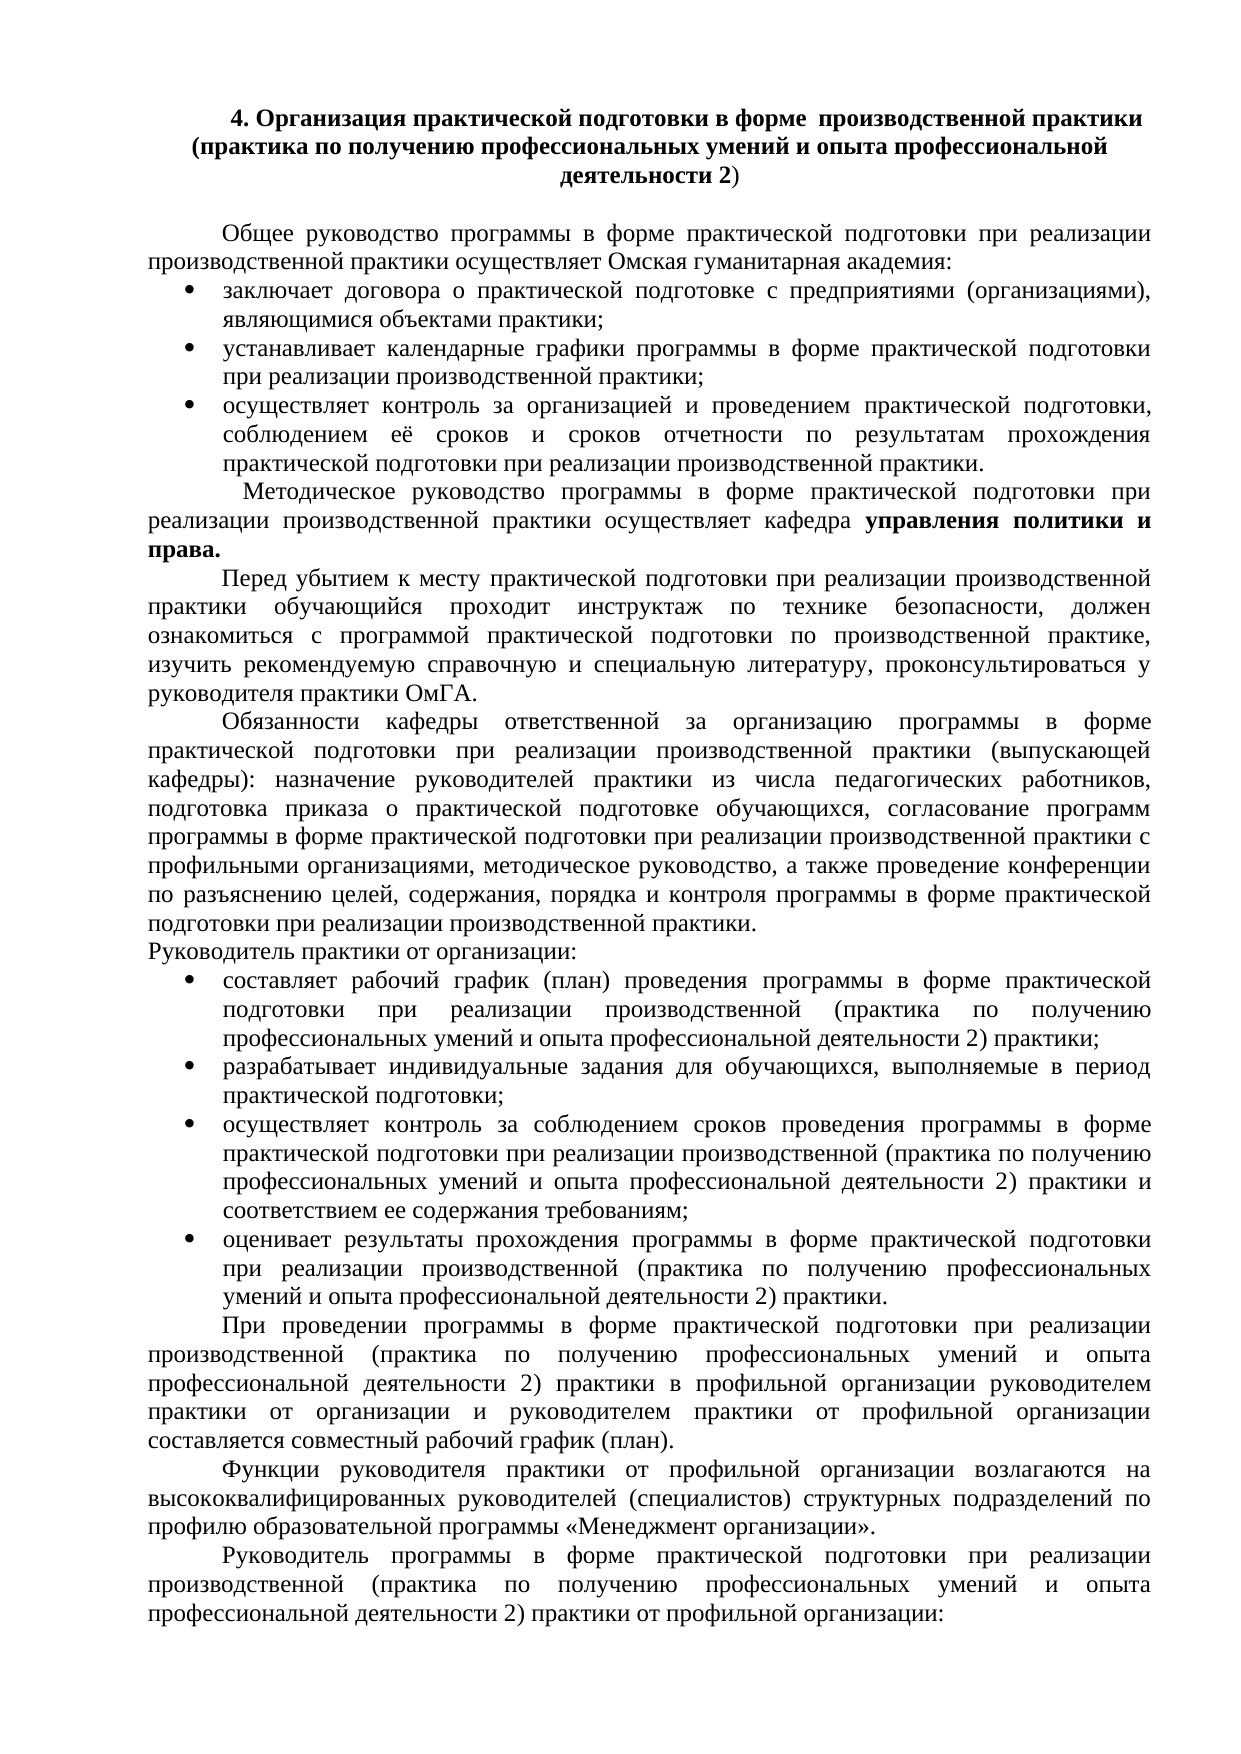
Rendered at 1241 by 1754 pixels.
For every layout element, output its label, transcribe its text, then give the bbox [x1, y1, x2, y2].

list заключает договора о практической подготовке с предприятиями (организациями), являющимися объектами практики; [185, 275, 1152, 333]
list осуществляет контроль за организацией и проведением практической подготовки, соблюдением её сроков и сроков отчетности по результатам прохождения практической подготовки при реализации производственной практики. [185, 390, 1152, 476]
text При проведении программы в форме практической подготовки при реализации производственной (практика по получению профессиональных умений и опыта профессиональной деятельности 2) практики в профильной организации руководителем практики от организации и руководителем практики от профильной организации составляется совместный рабочий график (план). [148, 1310, 1152, 1454]
list осуществляет контроль за соблюдением сроков проведения программы в форме практической подготовки при реализации производственной (практика по получению профессиональных умений и опыта профессиональной деятельности 2) практики и соответствием ее содержания требованиям; [185, 1109, 1152, 1224]
text Руководитель практики от организации: [148, 936, 1152, 965]
list устанавливает календарные графики программы в форме практической подготовки при реализации производственной практики; [185, 333, 1152, 390]
list оценивает результаты прохождения программы в форме практической подготовки при реализации производственной (практика по получению профессиональных умений и опыта профессиональной деятельности 2) практики. [185, 1224, 1152, 1310]
text Руководитель программы в форме практической подготовки при реализации производственной (практика по получению профессиональных умений и опыта профессиональной деятельности 2) практики от профильной организации: [148, 1540, 1152, 1626]
text Функции руководителя практики от профильной организации возлагаются на высококвалифицированных руководителей (специалистов) структурных подразделений по профилю образовательной программы «Менеджмент организации». [148, 1454, 1152, 1540]
text Обязанности кафедры ответственной за организацию программы в форме практической подготовки при реализации производственной практики (выпускающей кафедры): назначение руководителей практики из числа педагогических работников, подготовка приказа о практической подготовке обучающихся, согласование программ программы в форме практической подготовки при реализации производственной практики с профильными организациями, методическое руководство, а также проведение конференции по разъяснению целей, содержания, порядка и контроля программы в форме практической подготовки при реализации производственной практики. [148, 706, 1152, 936]
text Перед убытием к месту практической подготовки при реализации производственной практики обучающийся проходит инструктаж по технике безопасности, должен ознакомиться с программой практической подготовки по производственной практике, изучить рекомендуемую справочную и специальную литературу, проконсультироваться у руководителя практики ОмГА. [148, 563, 1152, 706]
list разрабатывает индивидуальные задания для обучающихся, выполняемые в период практической подготовки; [185, 1051, 1152, 1109]
list составляет рабочий график (план) проведения программы в форме практической подготовки при реализации производственной (практика по получению профессиональных умений и опыта профессиональной деятельности 2) практики; [185, 965, 1152, 1051]
text 4. Организация практической подготовки в форме производственной практики (практика по получению профессиональных умений и опыта профессиональной деятельности 2) [148, 103, 1152, 189]
text Методическое руководство программы в форме практической подготовки при реализации производственной практики осуществляет кафедра управления политики и права. [148, 476, 1152, 563]
text Общее руководство программы в форме практической подготовки при реализации производственной практики осуществляет Омская гуманитарная академия: [148, 218, 1152, 275]
